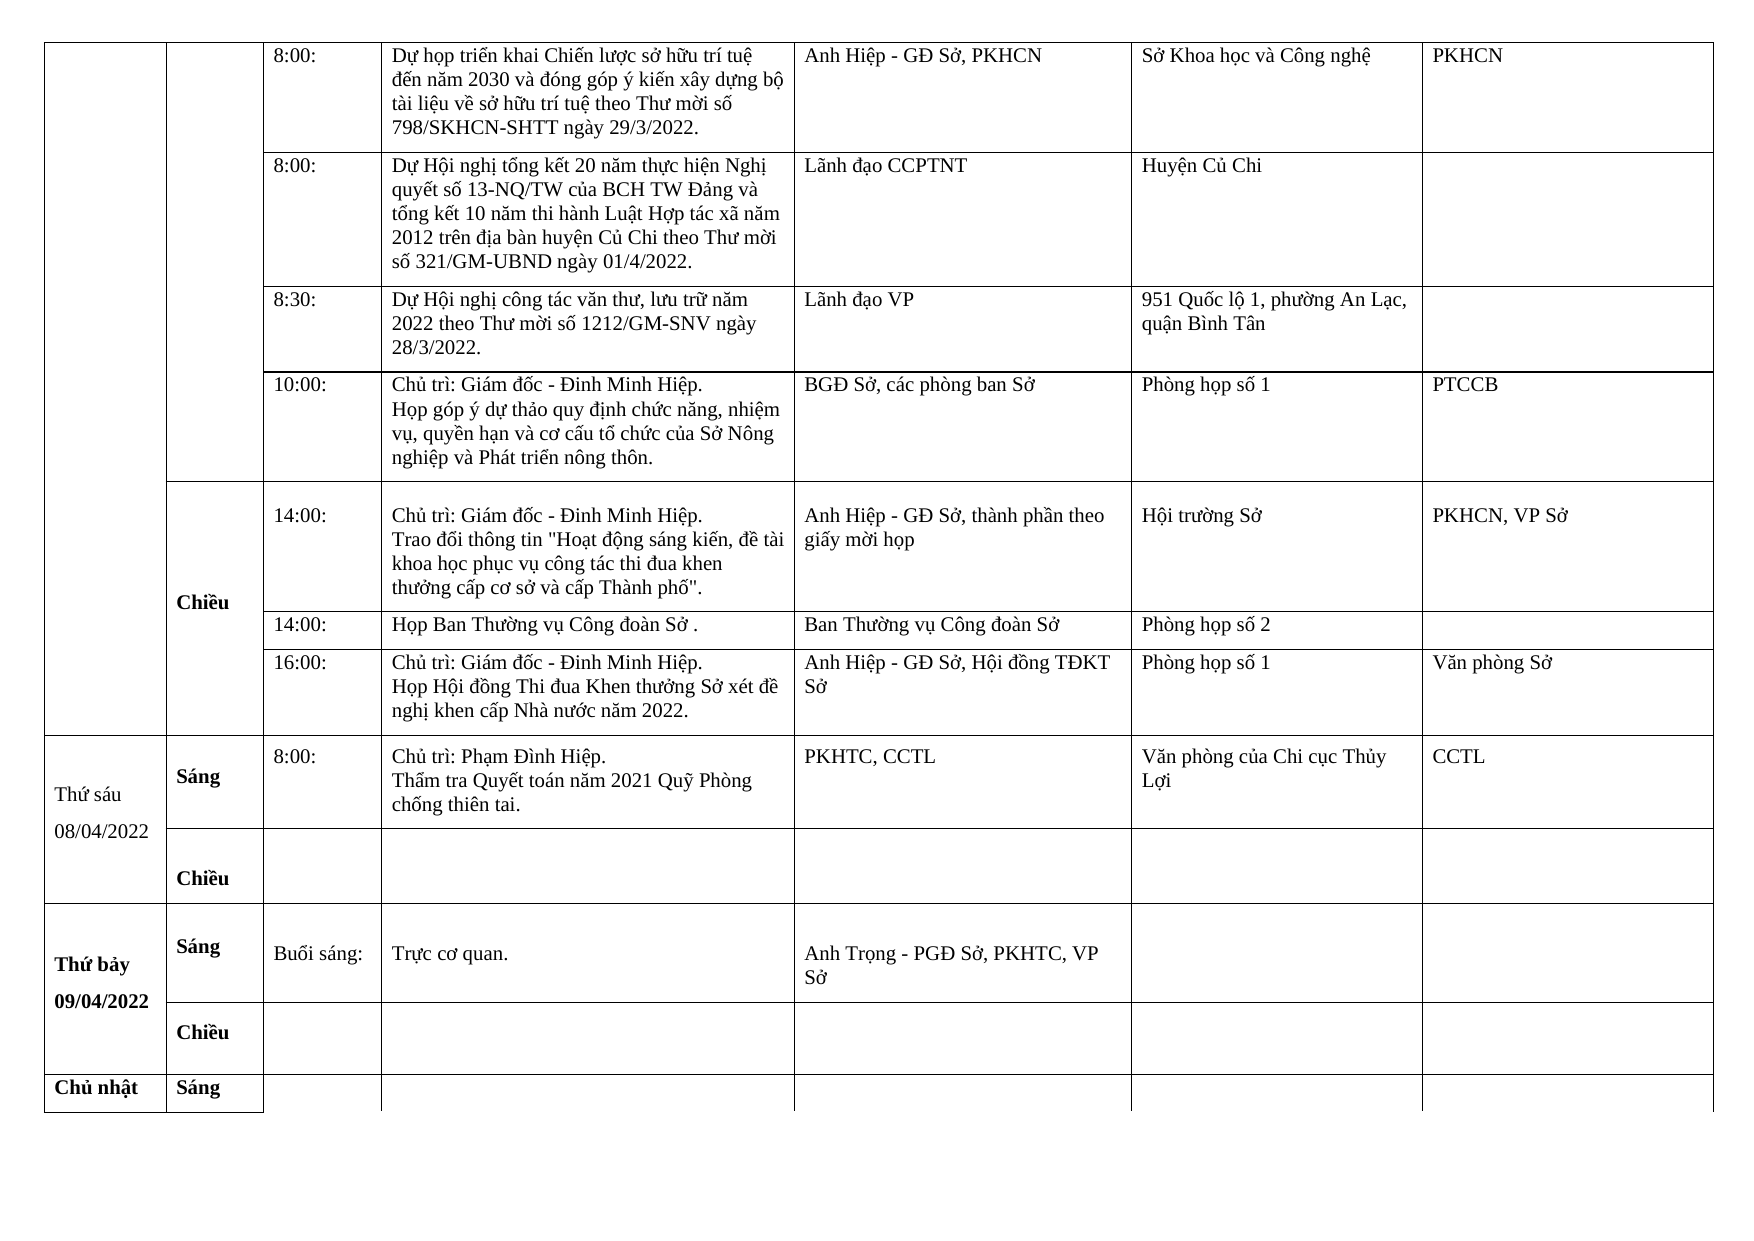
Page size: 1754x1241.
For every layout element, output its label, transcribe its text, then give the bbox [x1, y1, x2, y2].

table_cell PKHCN, VP Sở [1423, 501, 1713, 611]
table_cell [1423, 482, 1713, 501]
table_cell 8:00: [264, 153, 381, 286]
table_cell Dự Hội nghị công tác văn thư, lưu trữ năm 2022 theo Thư mời số 1212/GM-SNV ngày 28/3/2022. [382, 287, 794, 371]
table_cell 8:00: [264, 43, 381, 152]
table_cell Chủ trì: Giám đốc - Đinh Minh Hiệp. Trao đổi thông tin "Hoạt động sáng kiến, đề tài khoa học phục vụ công tác thi đua khen thưởng cấp cơ sở và cấp Thành phố". [382, 501, 794, 611]
table_cell Phòng họp số 1 [1132, 650, 1422, 734]
table_cell [264, 1018, 381, 1074]
table_cell Thứ sáu 08/04/2022 [45, 736, 166, 902]
table_cell [1423, 940, 1713, 1002]
table_cell Anh Trọng - PGĐ Sở, PKHTC, VP Sở [795, 940, 1131, 1002]
table_cell [382, 904, 794, 940]
table_cell [382, 1075, 794, 1112]
table_cell [1423, 830, 1713, 902]
table_cell Dự Hội nghị tổng kết 20 năm thực hiện Nghị quyết số 13-NQ/TW của BCH TW Đảng và tổng kết 10 năm thi hành Luật Hợp tác xã năm 2012 trên địa bàn huyện Củ Chi theo Thư mời số 321/GM-UBND ngày 01/4/2022. [382, 153, 794, 286]
table_cell [1132, 904, 1422, 940]
table_cell Chủ trì: Phạm Đình Hiệp. Thẩm tra Quyết toán năm 2021 Quỹ Phòng chống thiên tai. [382, 743, 794, 828]
table_cell [795, 482, 1131, 501]
table_cell Chủ trì: Giám đốc - Đinh Minh Hiệp. Họp góp ý dự thảo quy định chức năng, nhiệm vụ, quyền hạn và cơ cấu tổ chức của Sở Nông nghiệp và Phát triển nông thôn. [382, 373, 794, 481]
table_cell Phòng họp số 1 [1132, 373, 1422, 481]
table_cell [1423, 287, 1713, 371]
table_cell [264, 1003, 381, 1018]
table_cell 8:00: [264, 743, 381, 828]
table_cell Họp Ban Thường vụ Công đoàn Sở . [382, 612, 794, 649]
table_cell PKHTC, CCTL [795, 743, 1131, 828]
table_cell [1132, 1075, 1422, 1112]
table_cell [1423, 1003, 1713, 1018]
table_cell Sáng [167, 1075, 263, 1112]
table_cell 8:30: [264, 287, 381, 371]
table_cell Ban Thường vụ Công đoàn Sở [795, 612, 1131, 649]
table_cell [264, 830, 381, 902]
table_cell Trực cơ quan. [382, 940, 794, 1002]
table_cell 951 Quốc lộ 1, phường An Lạc, quận Bình Tân [1132, 287, 1422, 371]
table_cell PTCCB [1423, 373, 1713, 481]
table_cell 10:00: [264, 373, 381, 481]
table_cell Anh Hiệp - GĐ Sở, PKHCN [795, 43, 1131, 152]
table_cell [794, 1075, 1132, 1112]
table_cell [264, 482, 381, 501]
table_cell [795, 1003, 1131, 1018]
table_cell Hội trường Sở [1132, 501, 1422, 611]
table_cell [264, 736, 381, 742]
table_cell [795, 830, 1131, 902]
table_cell [382, 1018, 794, 1074]
table_cell [795, 1018, 1131, 1074]
table_cell [795, 736, 1131, 742]
table_cell Huyện Củ Chi [1132, 153, 1422, 286]
table_cell Văn phòng Sở [1423, 650, 1713, 734]
table_cell BGĐ Sở, các phòng ban Sở [795, 373, 1131, 481]
table_cell Chiều [167, 482, 263, 734]
table_cell Anh Hiệp - GĐ Sở, Hội đồng TĐKT Sở [795, 650, 1131, 734]
table_cell [1132, 1003, 1422, 1018]
table_cell [1132, 1018, 1422, 1074]
table_cell Phòng họp số 2 [1132, 612, 1422, 649]
table_cell [1423, 736, 1713, 742]
table_cell 14:00: [264, 612, 381, 649]
table_cell [264, 1075, 382, 1112]
table_cell [1132, 482, 1422, 501]
table_cell [1423, 153, 1713, 286]
table_cell 16:00: [264, 650, 381, 734]
table_cell [382, 736, 794, 742]
table_cell [382, 1003, 794, 1018]
table_cell Buổi sáng: [264, 940, 381, 1002]
table_cell Lãnh đạo CCPTNT [795, 153, 1131, 286]
table_cell 14:00: [264, 501, 381, 611]
table_cell PKHCN [1423, 43, 1713, 152]
table_cell [1132, 736, 1422, 742]
table_cell [382, 482, 794, 501]
table_cell [1132, 940, 1422, 1002]
table_cell CCTL [1423, 743, 1713, 828]
table_cell [1423, 612, 1713, 649]
table_cell Anh Hiệp - GĐ Sở, thành phần theo giấy mời họp [795, 501, 1131, 611]
table_cell [264, 904, 381, 940]
table_cell Dự họp triển khai Chiến lược sở hữu trí tuệ đến năm 2030 và đóng góp ý kiến xây dựng bộ tài liệu về sở hữu trí tuệ theo Thư mời số 798/SKHCN-SHTT ngày 29/3/2022. [382, 43, 794, 152]
table_cell Sở Khoa học và Công nghệ [1132, 43, 1422, 152]
table_cell Sáng [167, 904, 263, 1002]
table_cell Thứ bảy 09/04/2022 [45, 904, 166, 1074]
table_cell [1132, 830, 1422, 902]
table_cell Văn phòng của Chi cục Thủy Lợi [1132, 743, 1422, 828]
table_cell Chiều [167, 1003, 263, 1074]
table_cell [1423, 904, 1713, 940]
table_cell Chủ nhật 10/04/2022 [45, 1075, 166, 1112]
table_cell [1423, 1018, 1713, 1074]
table_cell Lãnh đạo VP [795, 287, 1131, 371]
table_cell Sáng [167, 736, 263, 828]
table_cell Chiều [167, 829, 263, 902]
table_cell [382, 830, 794, 902]
table_cell [795, 904, 1131, 940]
table_cell Chủ trì: Giám đốc - Đinh Minh Hiệp. Họp Hội đồng Thi đua Khen thưởng Sở xét đề nghị khen cấp Nhà nước năm 2022. [382, 650, 794, 734]
table_cell [1423, 1075, 1713, 1112]
